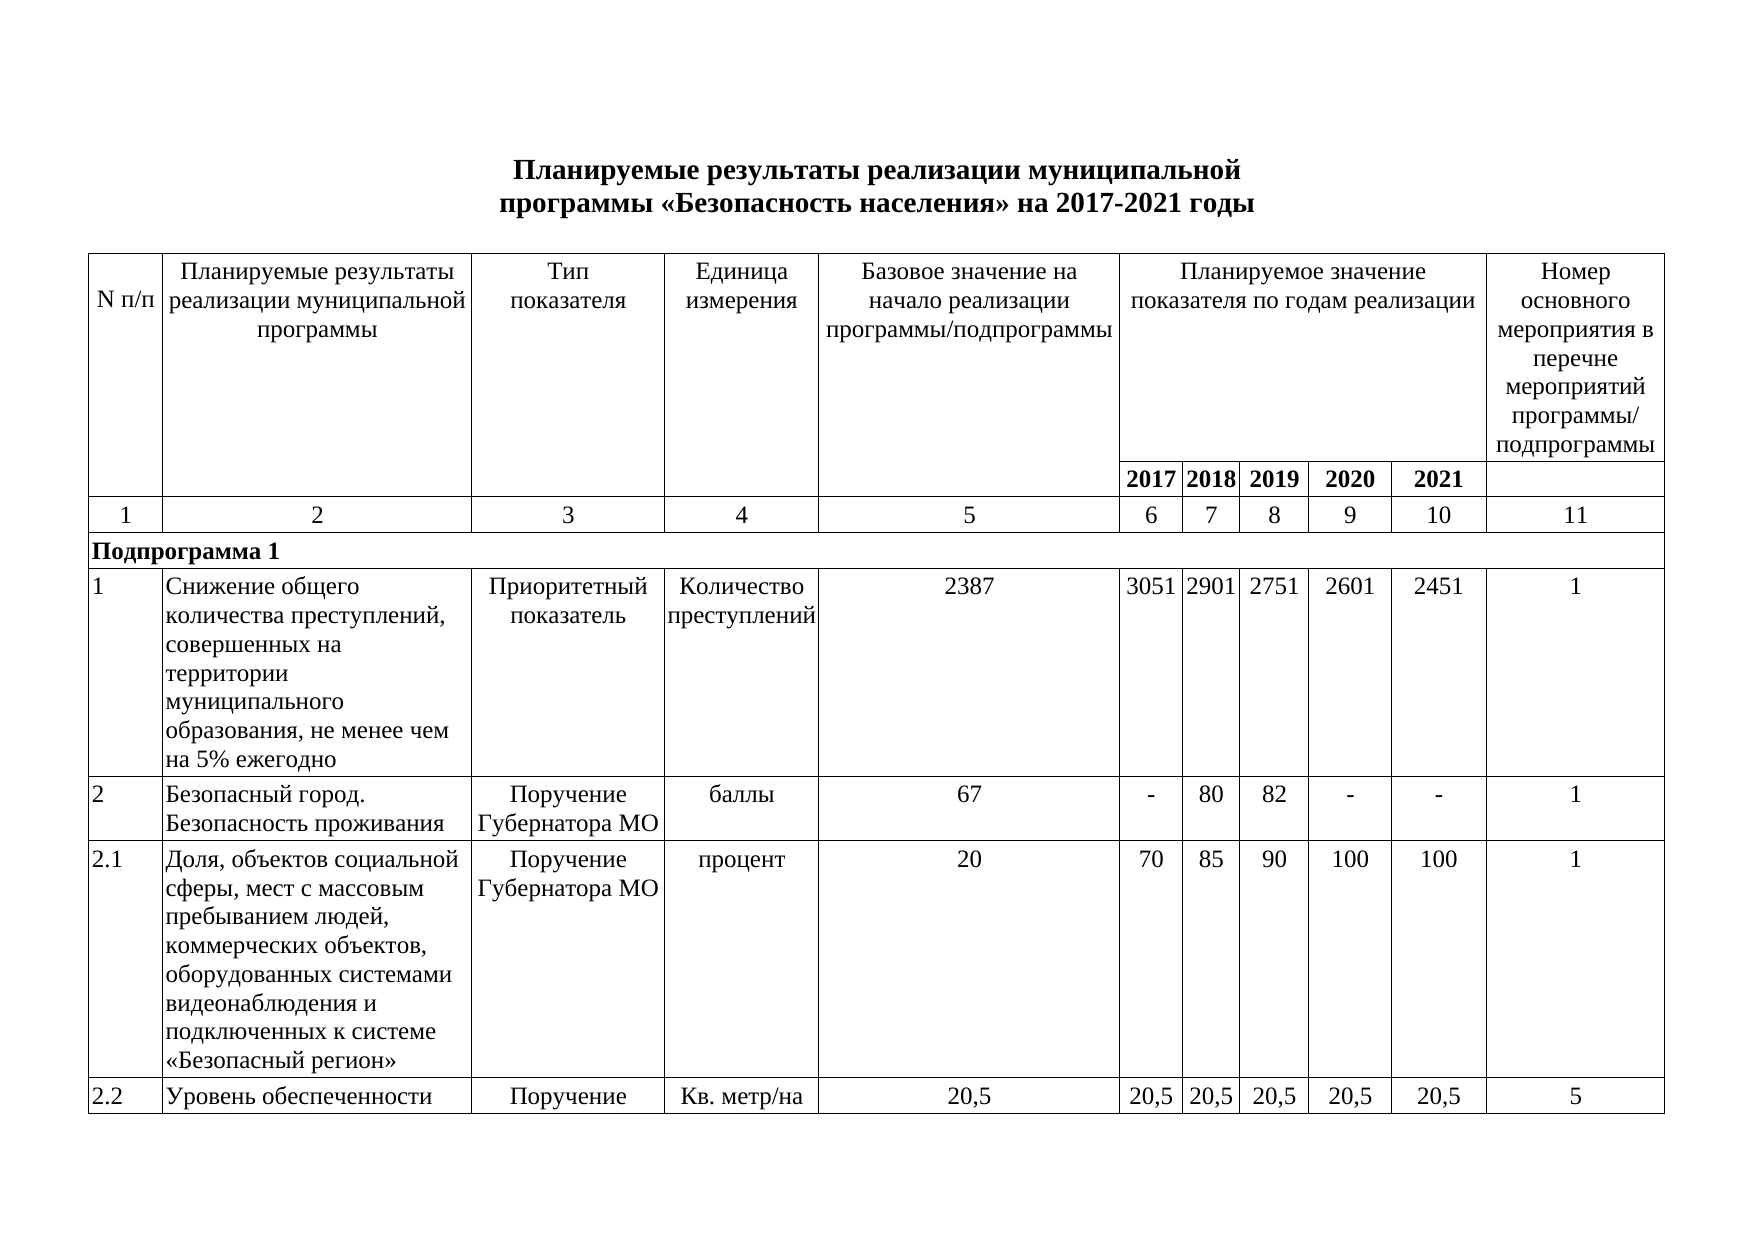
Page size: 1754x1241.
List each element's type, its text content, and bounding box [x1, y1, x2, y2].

table_cell 8 [1240, 497, 1308, 532]
table_cell баллы [665, 777, 818, 840]
table_cell 85 [1183, 841, 1239, 1077]
table_cell 100 [1309, 841, 1391, 1077]
table_cell 2 [163, 497, 471, 532]
table_cell Снижение общего количества преступлений, совершенных на территории муниципального образования, не менее чем на 5% ежегодно [163, 569, 471, 776]
table_cell 20,5 [1120, 1078, 1182, 1112]
table_cell 5 [1487, 1078, 1664, 1112]
table_cell 80 [1183, 777, 1239, 840]
table_cell 82 [1240, 777, 1308, 840]
text программы «Безопасность населения» на 2017-2021 годы [89, 185, 1665, 219]
table_cell 2901 [1183, 569, 1239, 776]
table_cell 67 [819, 777, 1119, 840]
table_cell Поручение Губернатора МО [472, 841, 664, 1077]
table_cell Кв. метр/на одного участкового [665, 1078, 818, 1112]
table_cell 90 [1240, 841, 1308, 1077]
table_cell 1 [89, 569, 162, 776]
table_cell - [1120, 777, 1182, 840]
table_cell 1 [1487, 841, 1664, 1077]
table_cell Количество преступлений [665, 569, 818, 776]
table_cell 2601 [1309, 569, 1391, 776]
table_cell Уровень обеспеченности помещениями для работы участковых уполномоченных полиции в городском округе Красногорск Московской области [163, 1078, 471, 1112]
table_cell 2020 [1309, 462, 1391, 496]
table_cell 100 [1392, 841, 1486, 1077]
table_cell Поручение Губернатора МО [472, 777, 664, 840]
table_cell Доля, объектов социальной сферы, мест с массовым пребыванием людей, коммерческих объектов, оборудованных системами видеонаблюдения и подключенных к системе «Безопасный регион» [163, 841, 471, 1077]
table_cell 20,5 [819, 1078, 1119, 1112]
table_cell 1 [1487, 777, 1664, 840]
table_cell процент [665, 841, 818, 1077]
table_cell 6 [1120, 497, 1182, 532]
table_header N п/п [89, 254, 162, 496]
table_cell 2.1 [89, 841, 162, 1077]
table_cell 2021 [1392, 462, 1486, 496]
table_header Планируемые результаты реализации муниципальной программы [163, 254, 471, 496]
table_cell - [1392, 777, 1486, 840]
table_cell 1 [89, 497, 162, 532]
table_cell Приоритетный показатель [472, 569, 664, 776]
table_cell 5 [819, 497, 1119, 532]
table_header Номер основного мероприятия в перечне мероприятий программы/ подпрограммы [1487, 254, 1664, 461]
table_cell Поручение Губернатора МО [472, 1078, 664, 1112]
table_cell 2018 [1183, 462, 1239, 496]
table_cell 20,5 [1309, 1078, 1391, 1112]
table_cell 11 [1487, 497, 1664, 532]
table_cell 20,5 [1183, 1078, 1239, 1112]
table_cell 2017 [1120, 462, 1182, 496]
table_cell 3051 [1120, 569, 1182, 776]
table_cell 10 [1392, 497, 1486, 532]
table_cell [1487, 462, 1664, 496]
table_cell Подпрограмма 1 [89, 533, 1664, 567]
table_cell 2451 [1392, 569, 1486, 776]
table_cell 3 [472, 497, 664, 532]
table_cell 2387 [819, 569, 1119, 776]
table_cell - [1309, 777, 1391, 840]
table_cell 4 [665, 497, 818, 532]
table_cell 2 [89, 777, 162, 840]
table_header Тип показателя [472, 254, 664, 496]
table_cell Безопасный город. Безопасность проживания [163, 777, 471, 840]
table_cell 20 [819, 841, 1119, 1077]
table_cell 7 [1183, 497, 1239, 532]
table_cell 2019 [1240, 462, 1308, 496]
table_cell 70 [1120, 841, 1182, 1077]
table_cell 1 [1487, 569, 1664, 776]
table_cell 2.2 [89, 1078, 162, 1112]
text Планируемые результаты реализации муниципальной [89, 152, 1665, 185]
table_cell 20,5 [1392, 1078, 1486, 1112]
table_header Единица измерения [665, 254, 818, 496]
table_cell 2751 [1240, 569, 1308, 776]
table_header Планируемое значение показателя по годам реализации [1120, 254, 1486, 461]
table_header Базовое значение на начало реализации программы/подпрограммы [819, 254, 1119, 496]
table_cell 20,5 [1240, 1078, 1308, 1112]
table_cell 9 [1309, 497, 1391, 532]
